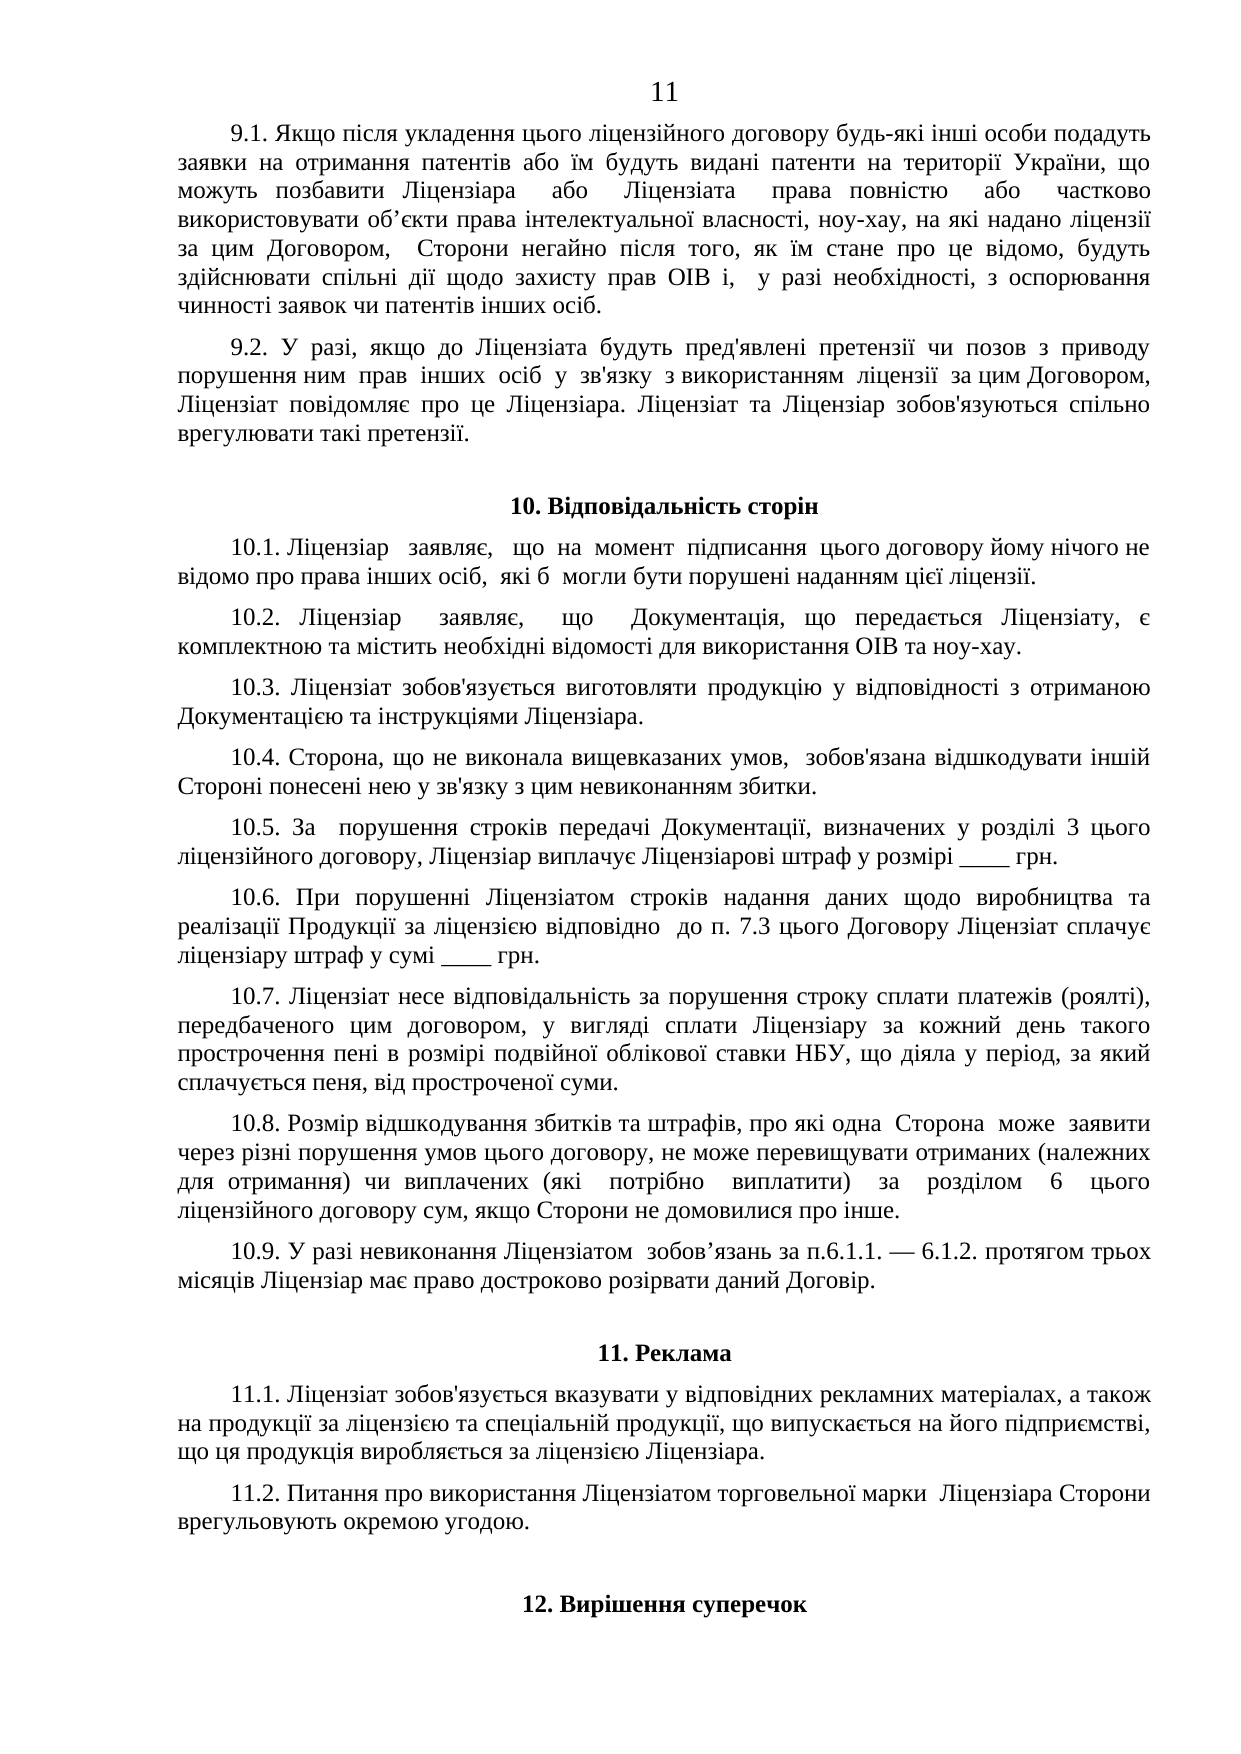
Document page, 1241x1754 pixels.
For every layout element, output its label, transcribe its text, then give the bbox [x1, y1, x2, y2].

text 9.2. У разі, якщо до Ліцензіата будуть пред'явлені претензії чи позов з приводу порушення ним прав інших осіб у зв'язку з використанням ліцензії за цим Договором, Ліцензіат повідомляє про це Ліцензіара. Ліцензіат та Ліцензіар зобов'язуються спільно врегулювати такі претензії. [177, 332, 1152, 447]
text 10.7. Ліцензіат несе відповідальність за порушення строку сплати платежів (роялті), передбаченого цим договором, у вигляді сплати Ліцензіару за кожний день такого прострочення пені в розмірі подвійної облікової ставки НБУ, що діяла у період, за який сплачується пеня, від простроченої суми. [177, 981, 1152, 1096]
text 9.1. Якщо після укладення цього ліцензійного договору будь-які інші особи подадуть заявки на отримання патентів або їм будуть видані патенти на території України, що можуть позбавити Ліцензіара або Ліцензіата права повністю або частково використовувати об’єкти права інтелектуальної власності, ноу-хау, на які надано ліцензії за цим Договором, Сторони негайно після того, як їм стане про це відомо, будуть здійснювати спільні дії щодо захисту прав ОІВ і, у разі необхідності, з оспорювання чинності заявок чи патентів інших осіб. [177, 118, 1152, 319]
text 10.6. При порушенні Ліцензіатом строків надання даних щодо виробництва та реалізації Продукції за ліцензією відповідно до п. 7.3 цього Договору Ліцензіат сплачує ліцензіару штраф у сумі ____ грн. [177, 882, 1152, 968]
text 11. Реклама [177, 1338, 1152, 1366]
text 10.9. У разі невиконання Ліцензіатом зобов’язань за п.6.1.1. ― 6.1.2. протягом трьох місяців Ліцензіар має право достроково розірвати даний Договір. [177, 1236, 1152, 1293]
text 12. Вирішення суперечок [177, 1589, 1152, 1618]
text 10.8. Розмір відшкодування збитків та штрафів, про які одна Сторона може заявити через різні порушення умов цього договору, не може перевищувати отриманих (належних для отримання) чи виплачених (які потрібно виплатити) за розділом 6 цього ліцензійного договору сум, якщо Сторони не домовилися про інше. [177, 1108, 1152, 1223]
text 10.2. Ліцензіар заявляє, що Документація, що передається Ліцензіату, є комплектною та містить необхідні відомості для використання ОІВ та ноу-хау. [177, 602, 1152, 660]
text 10.3. Ліцензіат зобов'язується виготовляти продукцію у відповідності з отриманою Документацією та інструкціями Ліцензіара. [177, 672, 1152, 730]
text 10.1. Ліцензіар заявляє, що на момент підписання цього договору йому нічого не відомо про права інших осіб, які б могли бути порушені наданням цієї ліцензії. [177, 532, 1152, 590]
text 11.1. Ліцензіат зобов'язується вказувати у відповідних рекламних матеріалах, а також на продукції за ліцензією та спеціальній продукції, що випускається на його підприємстві, що ця продукція виробляється за ліцензією Ліцензіара. [177, 1379, 1152, 1465]
text 10.4. Сторона, що не виконала вищевказаних умов, зобов'язана відшкодувати іншій Стороні понесені нею у зв'язку з цим невиконанням збитки. [177, 742, 1152, 800]
text 10. Відповідальність сторін [177, 491, 1152, 520]
text 10.5. За порушення строків передачі Документації, визначених у розділі 3 цього ліцензійного договору, Ліцензіар виплачує Ліцензіарові штраф у розмірі ____ грн. [177, 812, 1152, 870]
text 11.2. Питання про використання Ліцензіатом торговельної марки Ліцензіара Сторони врегульовують окремою угодою. [177, 1478, 1152, 1535]
